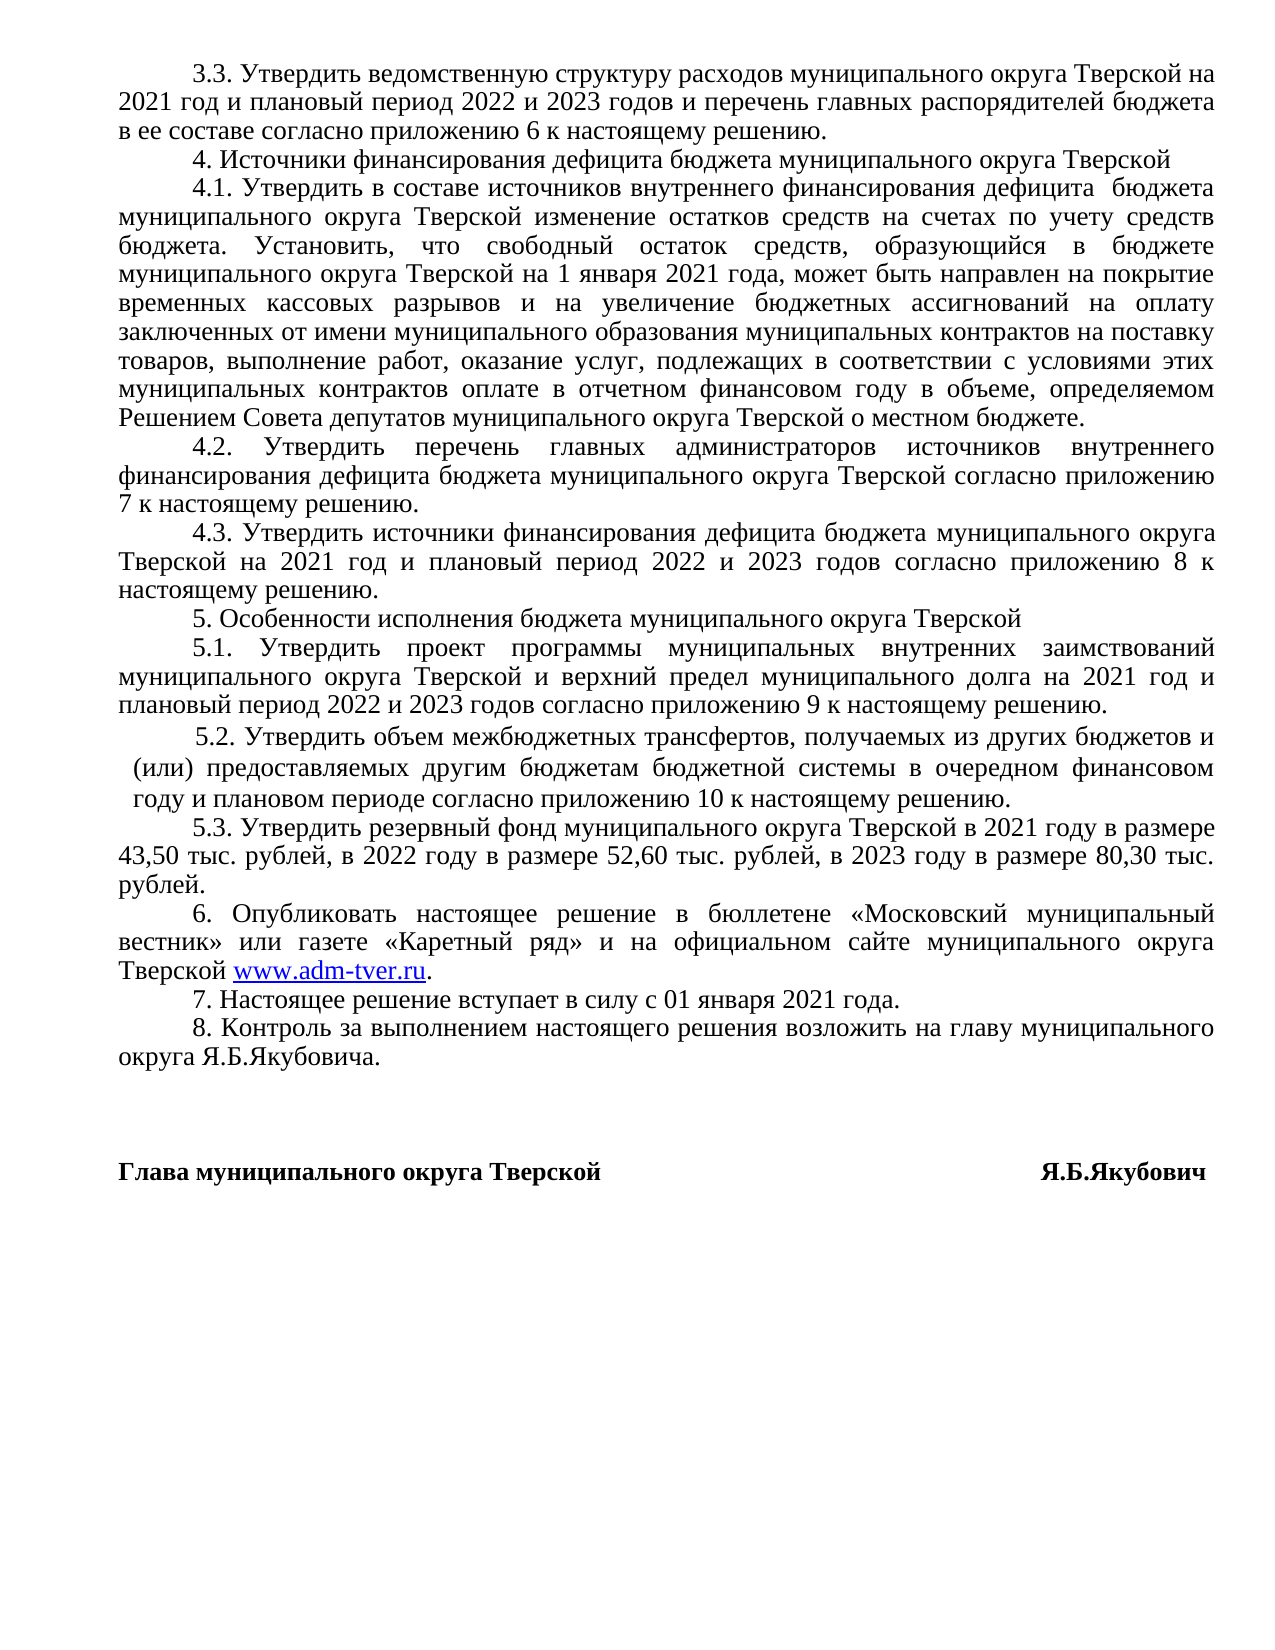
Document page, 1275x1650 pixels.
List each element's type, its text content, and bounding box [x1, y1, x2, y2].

text 4.1. Утвердить в составе источников внутреннего финансирования дефицита бюджета муниципального округа Тверской изменение остатков средств на счетах по учету средств бюджета. Установить, что свободный остаток средств, образующийся в бюджете муниципального округа Тверской на 1 января 2021 года, может быть направлен на покрытие временных кассовых разрывов и на увеличение бюджетных ассигнований на оплату заключенных от имени муниципального образования муниципальных контрактов на поставку товаров, выполнение работ, оказание услуг, подлежащих в соответствии с условиями этих муниципальных контрактов оплате в отчетном финансовом году в объеме, определяемом Решением Совета депутатов муниципального округа Тверской о местном бюджете. [118, 174, 1216, 432]
text Глава муниципального округа Тверской Я.Б.Якубович [118, 1159, 1216, 1186]
text 8. Контроль за выполнением настоящего решения возложить на главу муниципального округа Я.Б.Якубовича. [118, 1014, 1216, 1071]
text 3.3. Утвердить ведомственную структуру расходов муниципального округа Тверской на 2021 год и плановый период 2022 и 2023 годов и перечень главных распорядителей бюджета в ее составе согласно приложению 6 к настоящему решению. [118, 59, 1216, 145]
text 4. Источники финансирования дефицита бюджета муниципального округа Тверской [118, 145, 1216, 174]
text 5.3. Утвердить резервный фонд муниципального округа Тверской в 2021 году в размере 43,50 тыс. рублей, в 2022 году в размере 52,60 тыс. рублей, в 2023 году в размере 80,30 тыс. рублей. [118, 813, 1216, 899]
text 7. Настоящее решение вступает в силу с 01 января 2021 года. [118, 985, 1216, 1014]
text 6. Опубликовать настоящее решение в бюллетене «Московский муниципальный вестник» или газете «Каретный ряд» и на официальном сайте муниципального округа Тверской www.adm-tver.ru. [118, 899, 1216, 985]
text 5.1. Утвердить проект программы муниципальных внутренних заимствований муниципального округа Тверской и верхний предел муниципального долга на 2021 год и плановый период 2022 и 2023 годов согласно приложению 9 к настоящему решению. [118, 633, 1216, 719]
text 5. Особенности исполнения бюджета муниципального округа Тверской [118, 605, 1216, 633]
text 5.2. Утвердить объем межбюджетных трансфертов, получаемых из других бюджетов и (или) предоставляемых другим бюджетам бюджетной системы в очередном финансовом году и плановом периоде согласно приложению 10 к настоящему решению. [133, 719, 1216, 813]
text 4.2. Утвердить перечень главных администраторов источников внутреннего финансирования дефицита бюджета муниципального округа Тверской согласно приложению 7 к настоящему решению. [118, 432, 1216, 519]
text 4.3. Утвердить источники финансирования дефицита бюджета муниципального округа Тверской на 2021 год и плановый период 2022 и 2023 годов согласно приложению 8 к настоящему решению. [118, 519, 1216, 605]
